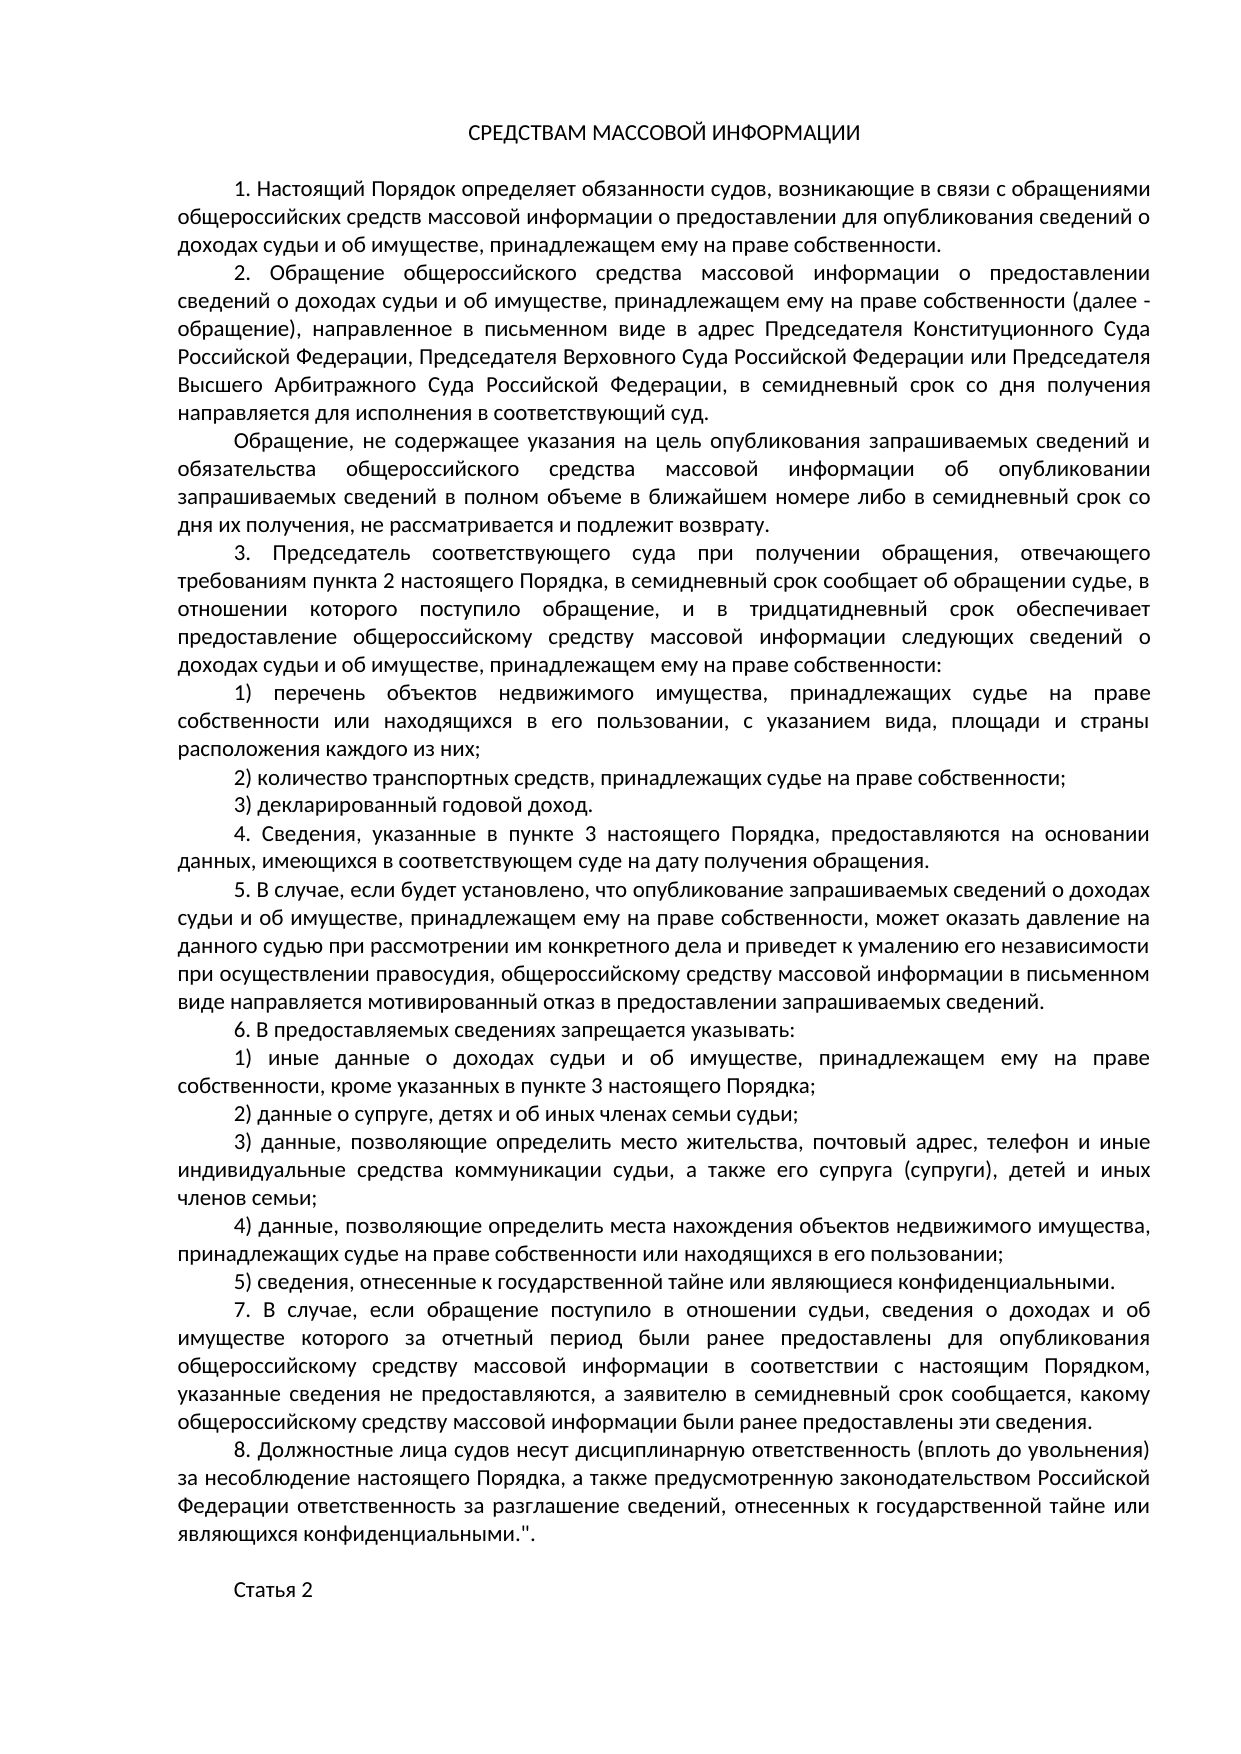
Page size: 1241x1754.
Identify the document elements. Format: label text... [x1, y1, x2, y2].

text 3. Председатель соответствующего суда при получении обращения, отвечающего требованиям пункта 2 настоящего Порядка, в семидневный срок сообщает об обращении судье, в отношении которого поступило обращение, и в тридцатидневный срок обеспечивает предоставление общероссийскому средству массовой информации следующих сведений о доходах судьи и об имуществе, принадлежащем ему на праве собственности: [177, 538, 1152, 678]
text 1) перечень объектов недвижимого имущества, принадлежащих судье на праве собственности или находящихся в его пользовании, с указанием вида, площади и страны расположения каждого из них; [177, 678, 1152, 763]
text Статья 2 [177, 1575, 1152, 1603]
text 2) количество транспортных средств, принадлежащих судье на праве собственности; [177, 763, 1152, 791]
text 2) данные о супруге, детях и об иных членах семьи судьи; [177, 1099, 1152, 1127]
text 4) данные, позволяющие определить места нахождения объектов недвижимого имущества, принадлежащих судье на праве собственности или находящихся в его пользовании; [177, 1211, 1152, 1267]
text 1. Настоящий Порядок определяет обязанности судов, возникающие в связи с обращениями общероссийских средств массовой информации о предоставлении для опубликования сведений о доходах судьи и об имуществе, принадлежащем ему на праве собственности. [177, 174, 1152, 258]
text 5) сведения, отнесенные к государственной тайне или являющиеся конфиденциальными. [177, 1267, 1152, 1295]
text 3) декларированный годовой доход. [177, 791, 1152, 819]
text Обращение, не содержащее указания на цель опубликования запрашиваемых сведений и обязательства общероссийского средства массовой информации об опубликовании запрашиваемых сведений в полном объеме в ближайшем номере либо в семидневный срок со дня их получения, не рассматривается и подлежит возврату. [177, 426, 1152, 538]
text 4. Сведения, указанные в пункте 3 настоящего Порядка, предоставляются на основании данных, имеющихся в соответствующем суде на дату получения обращения. [177, 819, 1152, 875]
text 8. Должностные лица судов несут дисциплинарную ответственность (вплоть до увольнения) за несоблюдение настоящего Порядка, а также предусмотренную законодательством Российской Федерации ответственность за разглашение сведений, отнесенных к государственной тайне или являющихся конфиденциальными.". [177, 1435, 1152, 1547]
text 2. Обращение общероссийского средства массовой информации о предоставлении сведений о доходах судьи и об имуществе, принадлежащем ему на праве собственности (далее - обращение), направленное в письменном виде в адрес Председателя Конституционного Суда Российской Федерации, Председателя Верховного Суда Российской Федерации или Председателя Высшего Арбитражного Суда Российской Федерации, в семидневный срок со дня получения направляется для исполнения в соответствующий суд. [177, 258, 1152, 426]
text 3) данные, позволяющие определить место жительства, почтовый адрес, телефон и иные индивидуальные средства коммуникации судьи, а также его супруга (супруги), детей и иных членов семьи; [177, 1127, 1152, 1211]
text 1) иные данные о доходах судьи и об имуществе, принадлежащем ему на праве собственности, кроме указанных в пункте 3 настоящего Порядка; [177, 1043, 1152, 1099]
text 5. В случае, если будет установлено, что опубликование запрашиваемых сведений о доходах судьи и об имуществе, принадлежащем ему на праве собственности, может оказать давление на данного судью при рассмотрении им конкретного дела и приведет к умалению его независимости при осуществлении правосудия, общероссийскому средству массовой информации в письменном виде направляется мотивированный отказ в предоставлении запрашиваемых сведений. [177, 875, 1152, 1015]
text 6. В предоставляемых сведениях запрещается указывать: [177, 1015, 1152, 1043]
text СРЕДСТВАМ МАССОВОЙ ИНФОРМАЦИИ [177, 118, 1152, 146]
text 7. В случае, если обращение поступило в отношении судьи, сведения о доходах и об имуществе которого за отчетный период были ранее предоставлены для опубликования общероссийскому средству массовой информации в соответствии с настоящим Порядком, указанные сведения не предоставляются, а заявителю в семидневный срок сообщается, какому общероссийскому средству массовой информации были ранее предоставлены эти сведения. [177, 1295, 1152, 1435]
